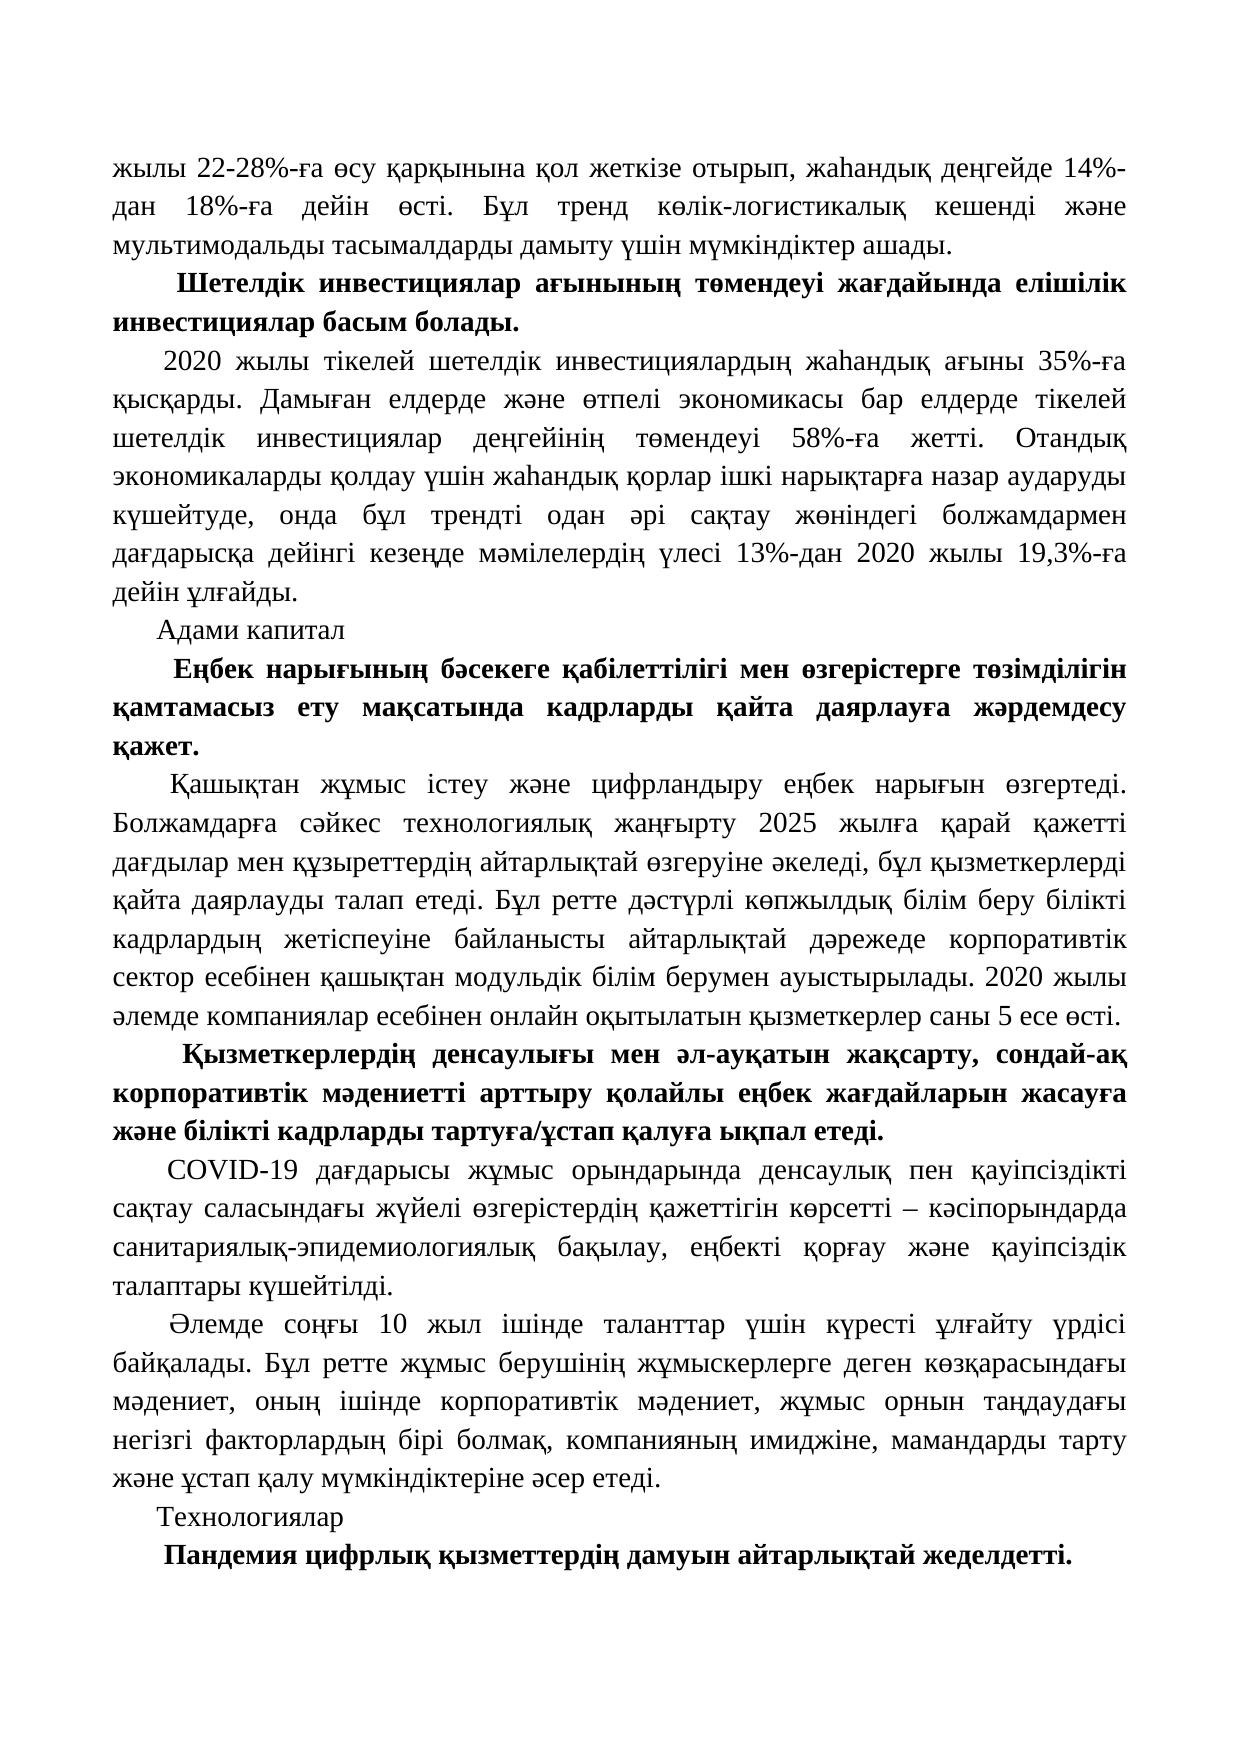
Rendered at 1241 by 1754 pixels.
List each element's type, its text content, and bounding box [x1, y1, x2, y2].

text Шетелдік инвестициялар ағынының төмендеуі жағдайында елішілік инвестициялар басым болады. [112, 266, 1128, 338]
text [112, 150, 1128, 261]
text Технологиялар [112, 1499, 1128, 1532]
text Қашықтан жұмыс істеу және цифрландыру еңбек нарығын өзгертеді. Болжамдарға сәйкес технологиялық жаңғырту 2025 жылға қарай қажетті дағдылар мен құзыреттердің айтарлықтай өзгеруіне әкеледі, бұл қызметкерлерді қайта даярлауды талап етеді. Бұл ретте дәстүрлі көпжылдық білім беру білікті кадрлардың жетіспеуіне байланысты айтарлықтай дәрежеде корпоративтік сектор есебінен қашықтан модульдік білім берумен ауыстырылады. 2020 жылы әлемде компаниялар есебінен онлайн оқытылатын қызметкерлер саны 5 есе өсті. [112, 767, 1128, 1031]
text Әлемде соңғы 10 жыл ішінде таланттар үшін күресті ұлғайту үрдісі байқалады. Бұл ретте жұмыс берушінің жұмыскерлерге деген көзқарасындағы мәдениет, оның ішінде корпоративтік мәдениет, жұмыс орнын таңдаудағы негізгі факторлардың бірі болмақ, компанияның имиджіне, мамандарды тарту және ұстап қалу мүмкіндіктеріне әсер етеді. [112, 1306, 1128, 1494]
text 2020 жылы тікелей шетелдік инвестициялардың жаһандық ағыны 35%-ға қысқарды. Дамыған елдерде және өтпелі экономикасы бар елдерде тікелей шетелдік инвестициялар деңгейінің төмендеуі 58%-ға жетті. Отандық экономикаларды қолдау үшін жаһандық қорлар ішкі нарықтарға назар аударуды күшейтуде, онда бұл трендті одан әрі сақтау жөніндегі болжамдармен дағдарысқа дейінгі кезеңде мәмілелердің үлесі 13%-дан 2020 жылы 19,3%-ға дейін ұлғайды. [112, 343, 1128, 607]
text Пандемия цифрлық қызметтердің дамуын айтарлықтай жеделдетті. [112, 1537, 1128, 1571]
text Қызметкерлердің денсаулығы мен әл-ауқатын жақсарту, сондай-ақ корпоративтік мәдениетті арттыру қолайлы еңбек жағдайларын жасауға және білікті кадрларды тартуға/ұстап қалуға ықпал етеді. [112, 1036, 1128, 1147]
text Адами капитал [112, 612, 1128, 646]
text Еңбек нарығының бәсекеге қабілеттілігі мен өзгерістерге төзімділігін қамтамасыз ету мақсатында кадрларды қайта даярлауға жәрдемдесу қажет. [112, 651, 1128, 762]
text COVID-19 дағдарысы жұмыс орындарында денсаулық пен қауіпсіздікті сақтау саласындағы жүйелі өзгерістердің қажеттігін көрсетті – кәсіпорындарда санитариялық-эпидемиологиялық бақылау, еңбекті қорғау және қауіпсіздік талаптары күшейтілді. [112, 1152, 1128, 1301]
